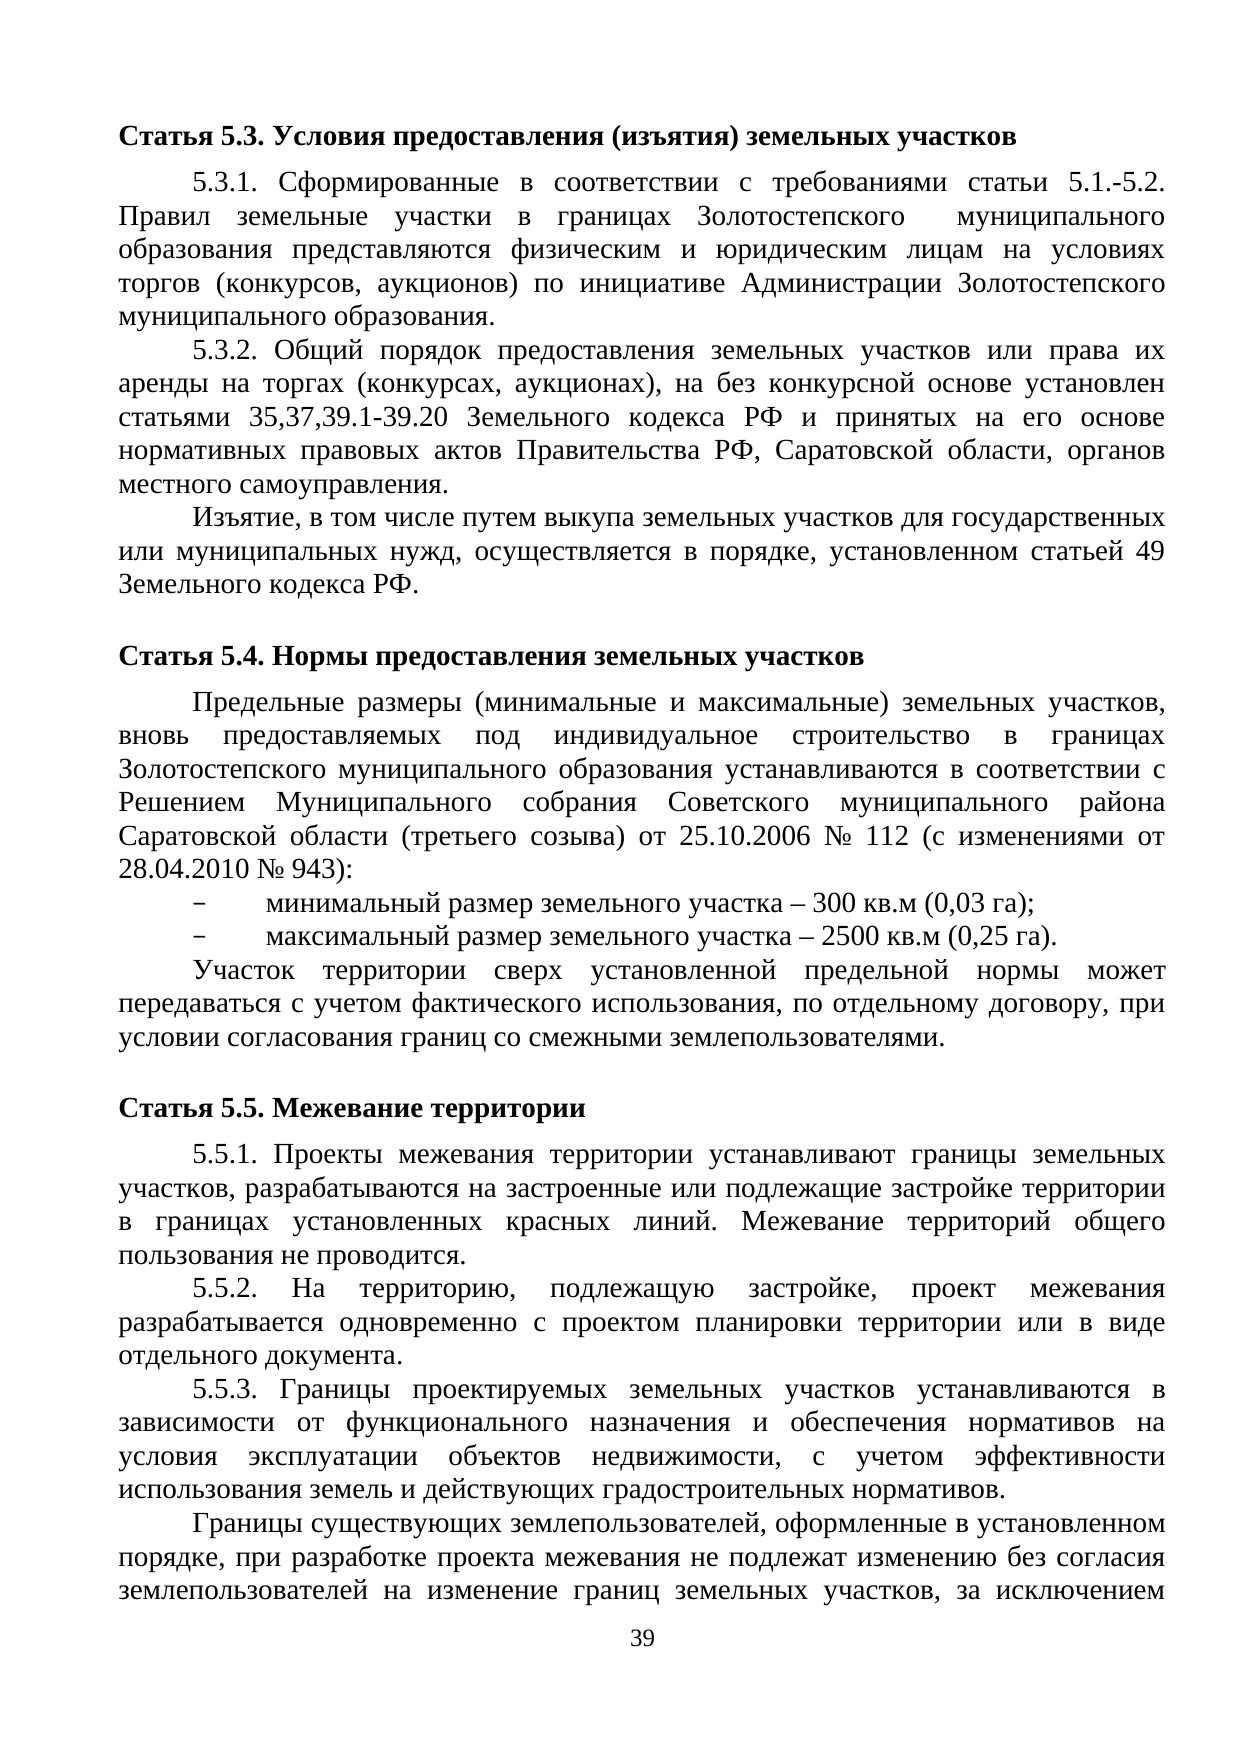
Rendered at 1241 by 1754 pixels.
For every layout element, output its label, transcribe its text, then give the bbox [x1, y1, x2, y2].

subtitle Статья 5.5. Межевание территории [118, 1090, 1166, 1124]
subtitle Статья 5.4. Нормы предоставления земельных участков [118, 638, 1166, 671]
text 5.3.2. Общий порядок предоставления земельных участков или права их аренды на торгах (конкурсах, аукционах), на без конкурсной основе установлен статьями 35,37,39.1-39.20 Земельного кодекса РФ и принятых на его основе нормативных правовых актов Правительства РФ, Саратовской области, органов местного самоуправления. [118, 332, 1166, 499]
text 5.5.2. На территорию, подлежащую застройке, проект межевания разрабатывается одновременно с проектом планировки территории или в виде отдельного документа. [118, 1270, 1166, 1371]
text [118, 1505, 1166, 1606]
text 5.5.3. Границы проектируемых земельных участков устанавливаются в зависимости от функционального назначения и обеспечения нормативов на условия эксплуатации объектов недвижимости, с учетом эффективности использования земель и действующих градостроительных нормативов. [118, 1371, 1166, 1505]
subtitle Статья 5.3. Условия предоставления (изъятия) земельных участков [118, 118, 1166, 152]
text 5.5.1. Проекты межевания территории устанавливают границы земельных участков, разрабатываются на застроенные или подлежащие застройке территории в границах установленных красных линий. Межевание территорий общего пользования не проводится. [118, 1136, 1166, 1270]
text Предельные размеры (минимальные и максимальные) земельных участков, вновь предоставляемых под индивидуальное строительство в границах Золотостепского муниципального образования устанавливаются в соответствии с Решением Муниципального собрания Советского муниципального района Саратовской области (третьего созыва) от 25.10.2006 № 112 (с изменениями от 28.04.2010 № 943): [118, 684, 1166, 885]
list максимальный размер земельного участка – 2500 кв.м (0,25 га). [118, 918, 1166, 952]
text Участок территории сверх установленной предельной нормы может передаваться с учетом фактического использования, по отдельному договору, при условии согласования границ со смежными землепользователями. [118, 952, 1166, 1053]
list минимальный размер земельного участка – 300 кв.м (0,03 га); [118, 885, 1166, 918]
text Изъятие, в том числе путем выкупа земельных участков для государственных или муниципальных нужд, осуществляется в порядке, установленном статьей 49 Земельного кодекса РФ. [118, 499, 1166, 600]
text 5.3.1. Сформированные в соответствии с требованиями статьи 5.1.-5.2. Правил земельные участки в границах Золотостепского муниципального образования представляются физическим и юридическим лицам на условиях торгов (конкурсов, аукционов) по инициативе Администрации Золотостепского муниципального образования. [118, 164, 1166, 332]
